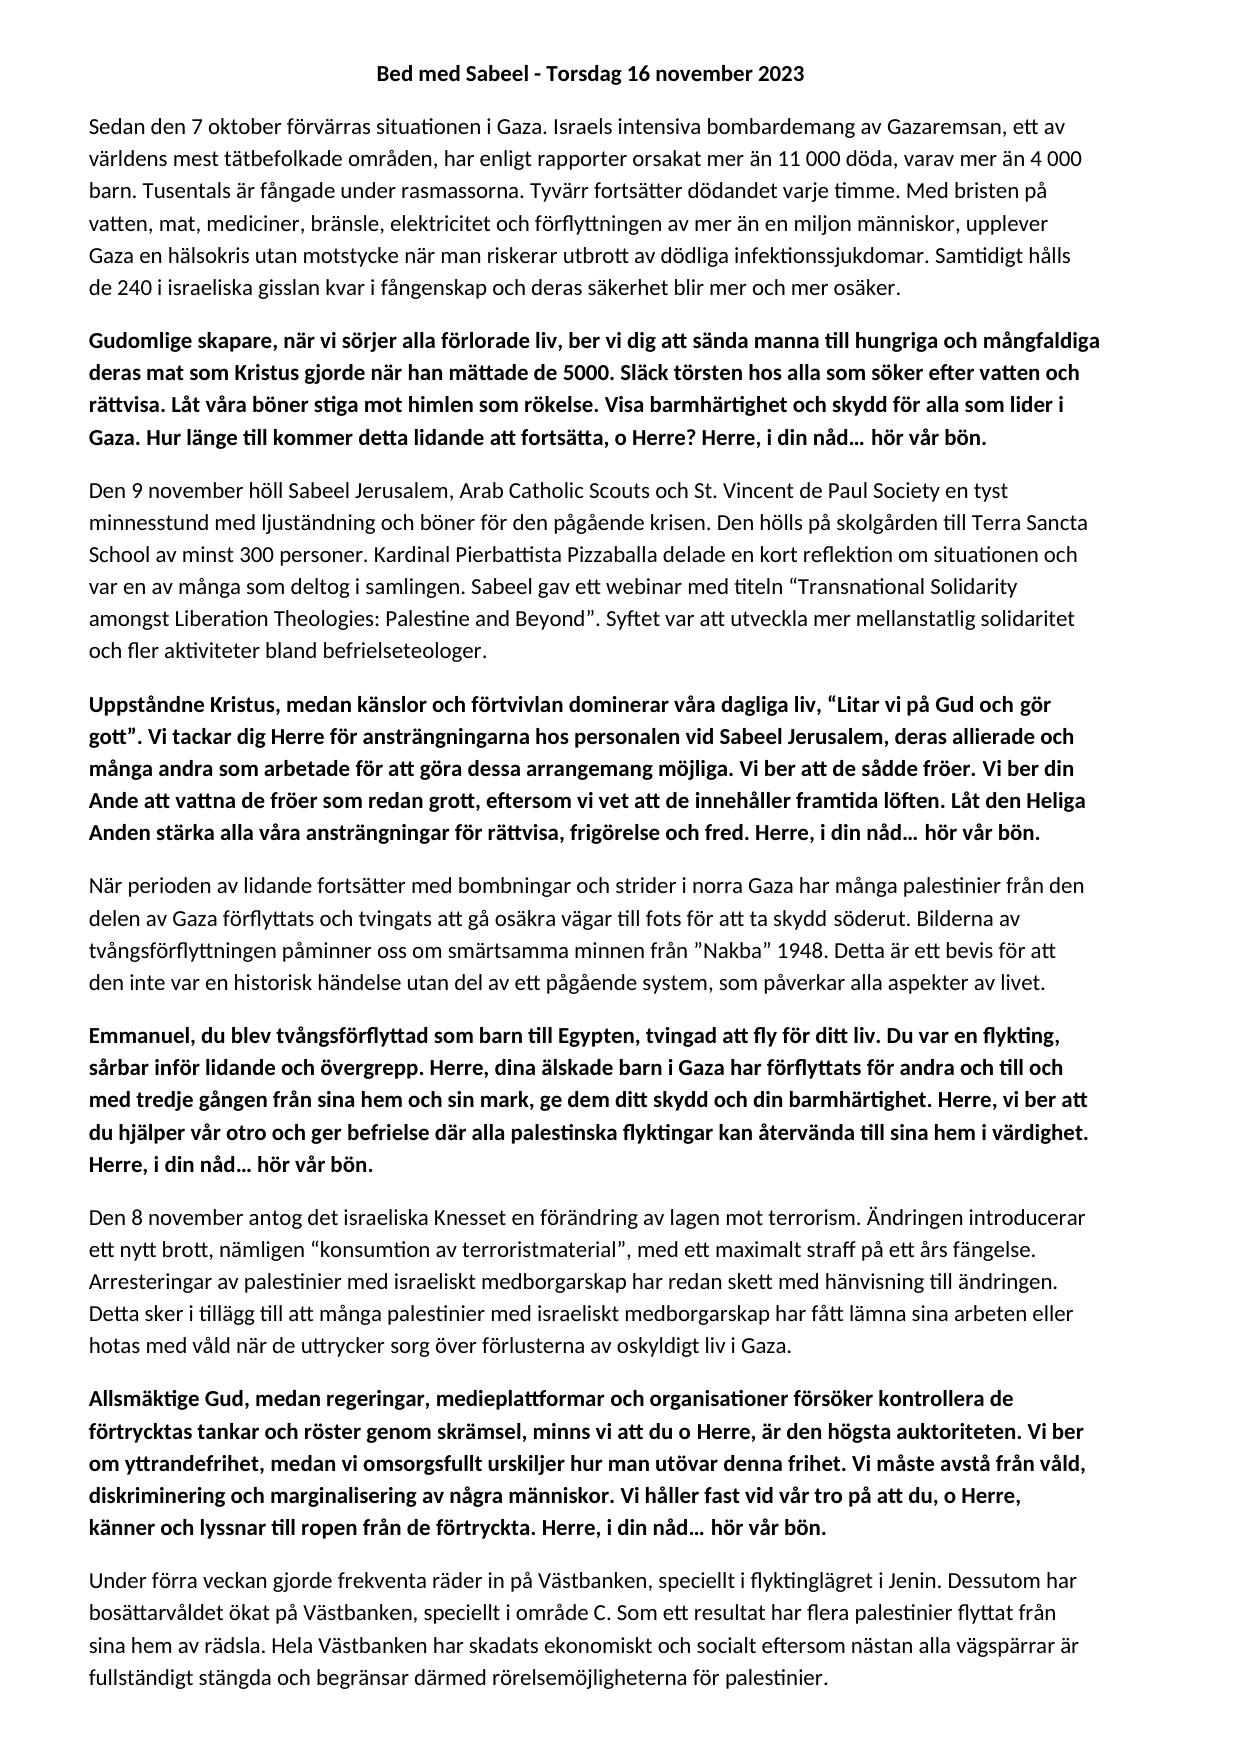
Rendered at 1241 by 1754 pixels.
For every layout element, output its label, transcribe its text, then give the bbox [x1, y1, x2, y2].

text Gudomlige skapare, när vi sörjer alla förlorade liv, ber vi dig att sända manna till hungriga och mångfaldiga deras mat som Kristus gjorde när han mättade de 5000. Släck törsten hos alla som söker efter vatten och rättvisa. Låt våra böner stiga mot himlen som rökelse. Visa barmhärtighet och skydd för alla som lider i Gaza. Hur länge till kommer detta lidande att fortsätta, o Herre? Herre, i din nåd… hör vår bön. [88, 326, 1107, 451]
text Emmanuel, du blev tvångsförflyttad som barn till Egypten, tvingad att fly för ditt liv. Du var en flykting, sårbar inför lidande och övergrepp. Herre, dina älskade barn i Gaza har förflyttats för andra och till och med tredje gången från sina hem och sin mark, ge dem ditt skydd och din barmhärtighet. Herre, vi ber att du hjälper vår otro och ger befrielse där alla palestinska flyktingar kan återvända till sina hem i värdighet. Herre, i din nåd… hör vår bön. [88, 1021, 1093, 1178]
text Den 8 november antog det israeliska Knesset en förändring av lagen mot terrorism. Ändringen introducerar ett nytt brott, nämligen “konsumtion av terroristmaterial”, med ett maximalt straff på ett års fängelse. Arresteringar av palestinier med israeliskt medborgarskap har redan skett med hänvisning till ändringen. Detta sker i tillägg till att många palestinier med israeliskt medborgarskap har fått lämna sina arbeten eller hotas med våld när de uttrycker sorg över förlusterna av oskyldigt liv i Gaza. [88, 1203, 1093, 1359]
text När perioden av lidande fortsätter med bombningar och strider i norra Gaza har många palestinier från den delen av Gaza förflyttats och tvingats att gå osäkra vägar till fots för att ta skydd söderut. Bilderna av tvångsförflyttningen påminner oss om smärtsamma minnen från ”Nakba” 1948. Detta är ett bevis för att den inte var en historisk händelse utan del av ett pågående system, som påverkar alla aspekter av livet. [88, 871, 1093, 996]
text Sedan den 7 oktober förvärras situationen i Gaza. Israels intensiva bombardemang av Gazaremsan, ett av världens mest tätbefolkade områden, har enligt rapporter orsakat mer än 11 000 döda, varav mer än 4 000 barn. Tusentals är fångade under rasmassorna. Tyvärr fortsätter dödandet varje timme. Med bristen på vatten, mat, mediciner, bränsle, elektricitet och förflyttningen av mer än en miljon människor, upplever Gaza en hälsokris utan motstycke när man riskerar utbrott av dödliga infektionssjukdomar. Samtidigt hålls de 240 i israeliska gisslan kvar i fångenskap och deras säkerhet blir mer och mer osäker. [88, 112, 1093, 301]
text Bed med Sabeel - Torsdag 16 november 2023 [88, 59, 1093, 87]
text Den 9 november höll Sabeel Jerusalem, Arab Catholic Scouts och St. Vincent de Paul Society en tyst minnesstund med ljuständning och böner för den pågående krisen. Den hölls på skolgården till Terra Sancta School av minst 300 personer. Kardinal Pierbattista Pizzaballa delade en kort reflektion om situationen och var en av många som deltog i samlingen. Sabeel gav ett webinar med titeln “Transnational Solidarity amongst Liberation Theologies: Palestine and Beyond”. Syftet var att utveckla mer mellanstatlig solidaritet och fler aktiviteter bland befrielseteologer. [88, 476, 1093, 665]
text Uppståndne Kristus, medan känslor och förtvivlan dominerar våra dagliga liv, “Litar vi på Gud och gör gott”. Vi tackar dig Herre för ansträngningarna hos personalen vid Sabeel Jerusalem, deras allierade och många andra som arbetade för att göra dessa arrangemang möjliga. Vi ber att de sådde fröer. Vi ber din Ande att vattna de fröer som redan grott, eftersom vi vet att de innehåller framtida löften. Låt den Heliga Anden stärka alla våra ansträngningar för rättvisa, frigörelse och fred. Herre, i din nåd… hör vår bön. [88, 690, 1093, 846]
text Under förra veckan gjorde frekventa räder in på Västbanken, speciellt i flyktinglägret i Jenin. Dessutom har bosättarvåldet ökat på Västbanken, speciellt i område C. Som ett resultat har flera palestinier flyttat från sina hem av rädsla. Hela Västbanken har skadats ekonomiskt och socialt eftersom nästan alla vägspärrar är fullständigt stängda och begränsar därmed rörelsemöjligheterna för palestinier. [88, 1566, 1093, 1691]
text Allsmäktige Gud, medan regeringar, medieplattformar och organisationer försöker kontrollera de förtrycktas tankar och röster genom skrämsel, minns vi att du o Herre, är den högsta auktoriteten. Vi ber om yttrandefrihet, medan vi omsorgsfullt urskiljer hur man utövar denna frihet. Vi måste avstå från våld, diskriminering och marginalisering av några människor. Vi håller fast vid vår tro på att du, o Herre, känner och lyssnar till ropen från de förtryckta. Herre, i din nåd… hör vår bön. [88, 1384, 1093, 1541]
